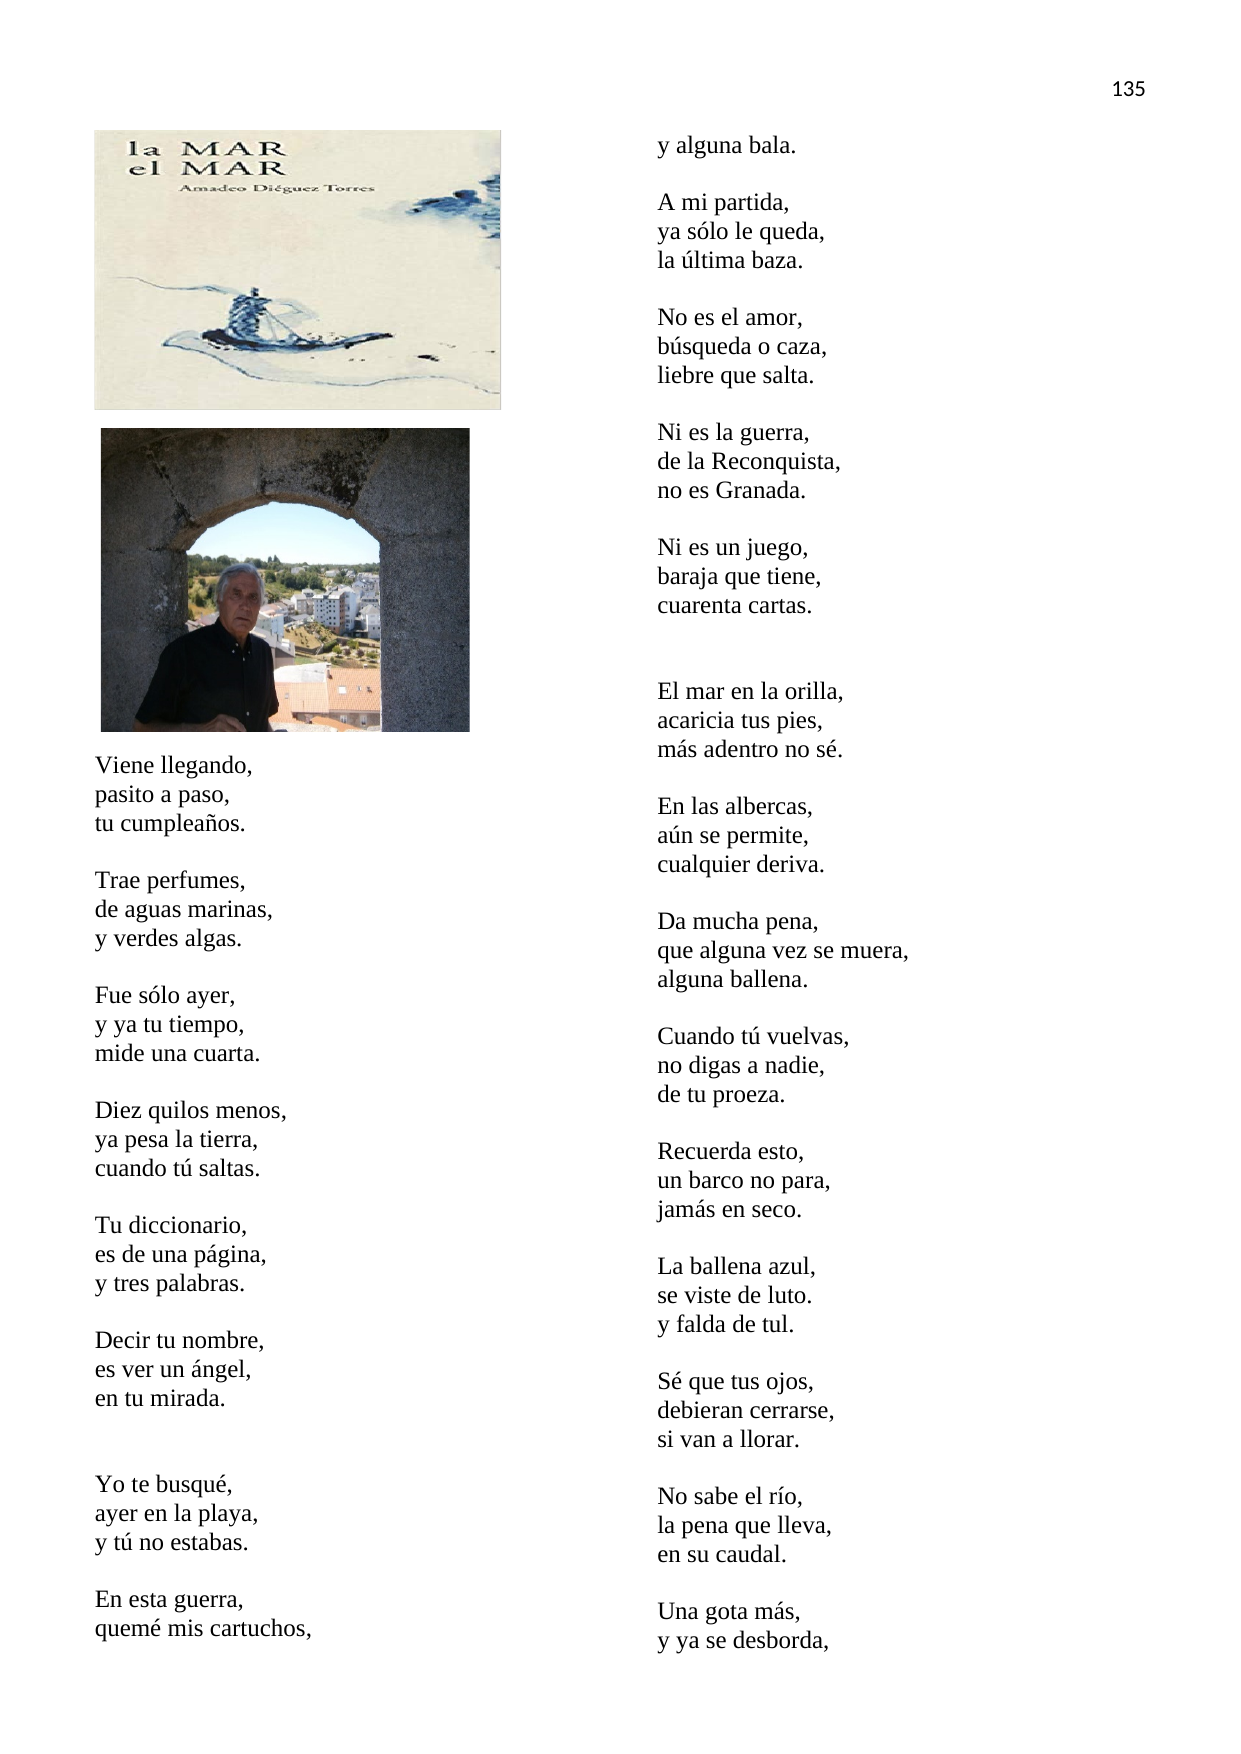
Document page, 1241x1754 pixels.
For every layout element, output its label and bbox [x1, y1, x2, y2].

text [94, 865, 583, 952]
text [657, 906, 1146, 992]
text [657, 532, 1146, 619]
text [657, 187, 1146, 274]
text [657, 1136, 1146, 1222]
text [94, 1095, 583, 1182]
picture [94, 130, 502, 410]
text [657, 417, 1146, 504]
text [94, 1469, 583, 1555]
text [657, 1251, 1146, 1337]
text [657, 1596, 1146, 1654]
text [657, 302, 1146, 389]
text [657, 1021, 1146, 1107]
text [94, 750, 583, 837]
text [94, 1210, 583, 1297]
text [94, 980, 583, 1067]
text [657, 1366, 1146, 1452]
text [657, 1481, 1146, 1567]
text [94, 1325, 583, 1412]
picture [100, 428, 470, 732]
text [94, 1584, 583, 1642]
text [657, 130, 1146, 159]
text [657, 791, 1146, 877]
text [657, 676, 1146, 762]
